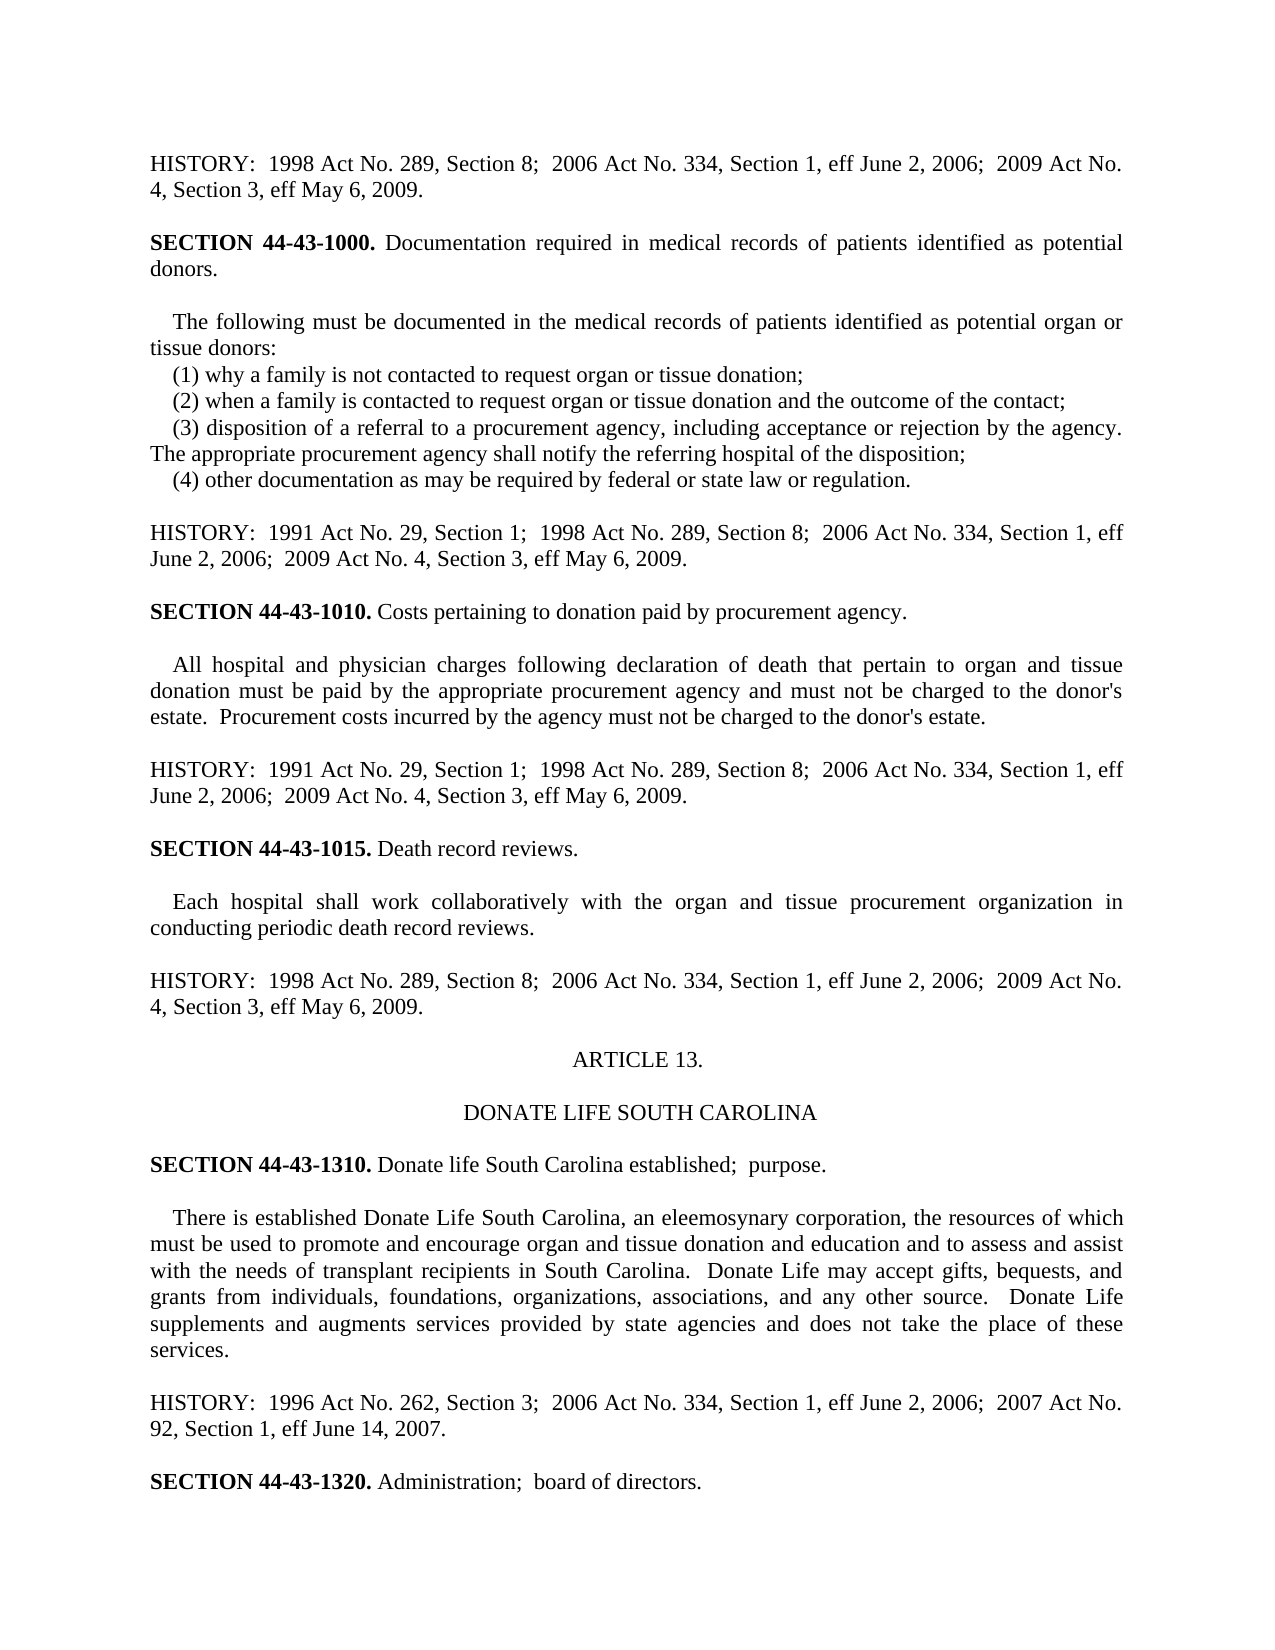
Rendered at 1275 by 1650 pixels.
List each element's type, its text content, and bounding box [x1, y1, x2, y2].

text HISTORY: 1998 Act No. 289, Section 8; 2006 Act No. 334, Section 1, eff June 2, 2006; 2009 Act No. 4, Section 3, eff May 6, 2009. [150, 150, 1125, 203]
text Each hospital shall work collaboratively with the organ and tissue procurement organization in conducting periodic death record reviews. [150, 888, 1125, 941]
text (3) disposition of a referral to a procurement agency, including acceptance or rejection by the agency. The appropriate procurement agency shall notify the referring hospital of the disposition; [150, 413, 1125, 466]
text DONATE LIFE SOUTH CAROLINA [150, 1099, 1125, 1125]
text HISTORY: 1996 Act No. 262, Section 3; 2006 Act No. 334, Section 1, eff June 2, 2006; 2007 Act No. 92, Section 1, eff June 14, 2007. [150, 1389, 1125, 1441]
text SECTION 44-43-1015. Death record reviews. [150, 835, 1125, 862]
text (4) other documentation as may be required by federal or state law or regulation. [150, 466, 1125, 493]
text ARTICLE 13. [150, 1046, 1125, 1072]
text SECTION 44-43-1010. Costs pertaining to donation paid by procurement agency. [150, 598, 1125, 624]
text SECTION 44-43-1310. Donate life South Carolina established; purpose. [150, 1151, 1125, 1178]
text (1) why a family is not contacted to request organ or tissue donation; [150, 361, 1125, 387]
text All hospital and physician charges following declaration of death that pertain to organ and tissue donation must be paid by the appropriate procurement agency and must not be charged to the donor's estate. Procurement costs incurred by the agency must not be charged to the donor's estate. [150, 651, 1125, 730]
text HISTORY: 1998 Act No. 289, Section 8; 2006 Act No. 334, Section 1, eff June 2, 2006; 2009 Act No. 4, Section 3, eff May 6, 2009. [150, 967, 1125, 1020]
text There is established Donate Life South Carolina, an eleemosynary corporation, the resources of which must be used to promote and encourage organ and tissue donation and education and to assess and assist with the needs of transplant recipients in South Carolina. Donate Life may accept gifts, bequests, and grants from individuals, foundations, organizations, associations, and any other source. Donate Life supplements and augments services provided by state agencies and does not take the place of these services. [150, 1204, 1125, 1362]
text SECTION 44-43-1320. Administration; board of directors. [150, 1468, 1125, 1494]
text HISTORY: 1991 Act No. 29, Section 1; 1998 Act No. 289, Section 8; 2006 Act No. 334, Section 1, eff June 2, 2006; 2009 Act No. 4, Section 3, eff May 6, 2009. [150, 756, 1125, 809]
text SECTION 44-43-1000. Documentation required in medical records of patients identified as potential donors. [150, 229, 1125, 282]
text HISTORY: 1991 Act No. 29, Section 1; 1998 Act No. 289, Section 8; 2006 Act No. 334, Section 1, eff June 2, 2006; 2009 Act No. 4, Section 3, eff May 6, 2009. [150, 519, 1125, 572]
text The following must be documented in the medical records of patients identified as potential organ or tissue donors: [150, 308, 1125, 361]
text (2) when a family is contacted to request organ or tissue donation and the outcome of the contact; [150, 387, 1125, 413]
